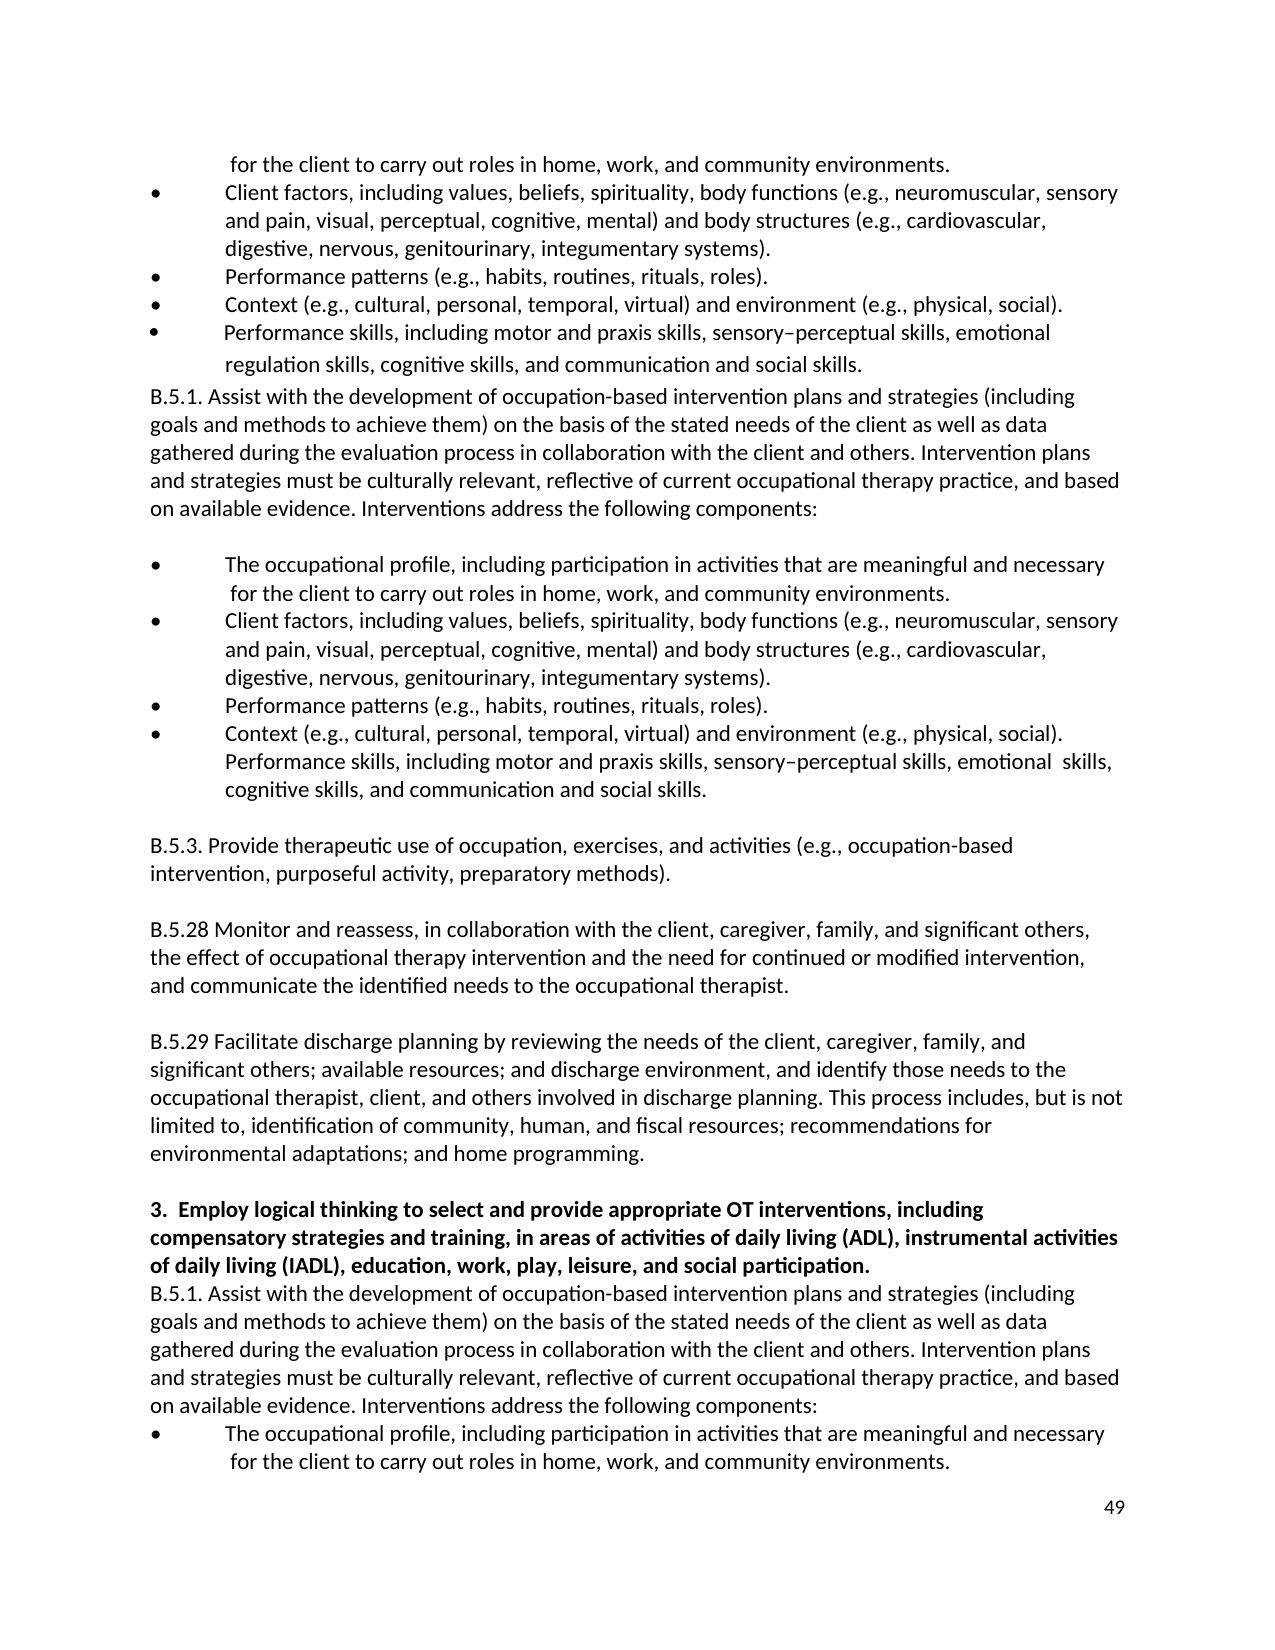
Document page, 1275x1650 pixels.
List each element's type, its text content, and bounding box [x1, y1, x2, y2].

text • Performance patterns (e.g., habits, routines, rituals, roles). [150, 262, 1125, 290]
text and pain, visual, perceptual, cognitive, mental) and body structures (e.g., cardiovascular, digestive, nervous, genitourinary, integumentary systems). [225, 635, 1125, 691]
text for the client to carry out roles in home, work, and community environments. [150, 579, 1125, 607]
text • The occupational profile, including participation in activities that are meaningful and necessary [150, 551, 1125, 579]
text B.5.1. Assist with the development of occupation-based intervention plans and strategies (including goals and methods to achieve them) on the basis of the stated needs of the client as well as data gathered during the evaluation process in collaboration with the client and others. Intervention plans and strategies must be culturally relevant, reflective of current occupational therapy practice, and based on available evidence. Interventions address the following components: [150, 382, 1125, 523]
text B.5.29 Facilitate discharge planning by reviewing the needs of the client, caregiver, family, and significant others; available resources; and discharge environment, and identify those needs to the occupational therapist, client, and others involved in discharge planning. This process includes, but is not limited to, identification of community, human, and fiscal resources; recommendations for environmental adaptations; and home programming. [150, 1027, 1125, 1167]
text • The occupational profile, including participation in activities that are meaningful and necessary [150, 1419, 1125, 1447]
text for the client to carry out roles in home, work, and community environments. [150, 1447, 1125, 1475]
text regulation skills, cognitive skills, and communication and social skills. [187, 350, 1125, 378]
text • Context (e.g., cultural, personal, temporal, virtual) and environment (e.g., physical, social). [150, 290, 1125, 318]
text B.5.1. Assist with the development of occupation-based intervention plans and strategies (including goals and methods to achieve them) on the basis of the stated needs of the client as well as data gathered during the evaluation process in collaboration with the client and others. Intervention plans and strategies must be culturally relevant, reflective of current occupational therapy practice, and based on available evidence. Interventions address the following components: [150, 1279, 1125, 1419]
text • Client factors, including values, beliefs, spirituality, body functions (e.g., neuromuscular, sensory [150, 607, 1125, 635]
text for the client to carry out roles in home, work, and community environments. [150, 150, 1125, 178]
text • Context (e.g., cultural, personal, temporal, virtual) and environment (e.g., physical, social). [150, 719, 1125, 747]
text B.5.3. Provide therapeutic use of occupation, exercises, and activities (e.g., occupation-based intervention, purposeful activity, preparatory methods). [150, 831, 1125, 887]
text B.5.28 Monitor and reassess, in collaboration with the client, caregiver, family, and significant others, the effect of occupational therapy intervention and the need for continued or modified intervention, and communicate the identified needs to the occupational therapist. [150, 915, 1125, 999]
text Performance skills, including motor and praxis skills, sensory–perceptual skills, emotional skills, cognitive skills, and communication and social skills. [225, 747, 1125, 803]
text • Performance patterns (e.g., habits, routines, rituals, roles). [150, 691, 1125, 719]
text and pain, visual, perceptual, cognitive, mental) and body structures (e.g., cardiovascular, digestive, nervous, genitourinary, integumentary systems). [225, 206, 1125, 262]
text • Client factors, including values, beliefs, spirituality, body functions (e.g., neuromuscular, sensory [150, 178, 1125, 206]
text 3. Employ logical thinking to select and provide appropriate OT interventions, including compensatory strategies and training, in areas of activities of daily living (ADL), instrumental activities of daily living (IADL), education, work, play, leisure, and social participation. [150, 1195, 1125, 1279]
list Performance skills, including motor and praxis skills, sensory–perceptual skills, emotional [150, 318, 1125, 346]
